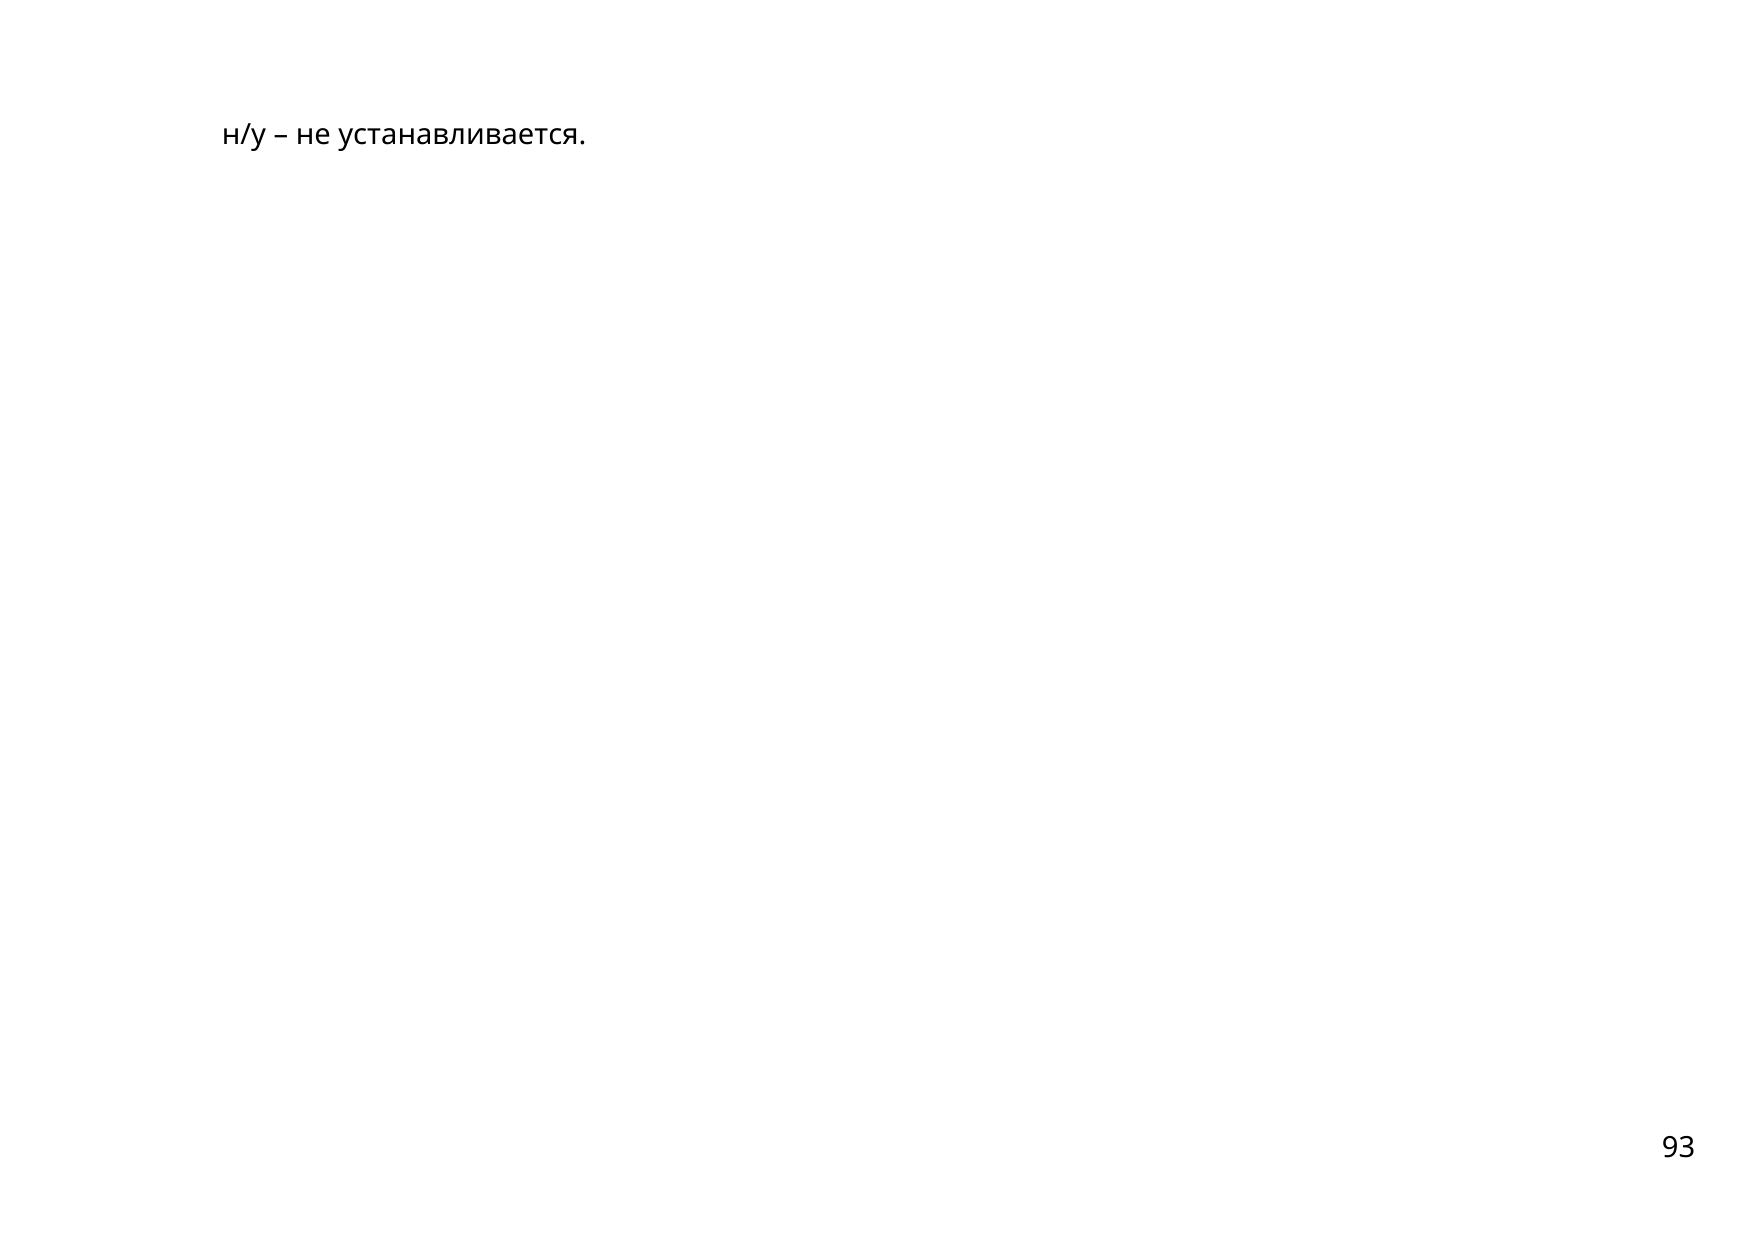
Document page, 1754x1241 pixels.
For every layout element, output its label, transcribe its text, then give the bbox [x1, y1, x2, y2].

text н/у – не устанавливается. [148, 113, 1695, 153]
